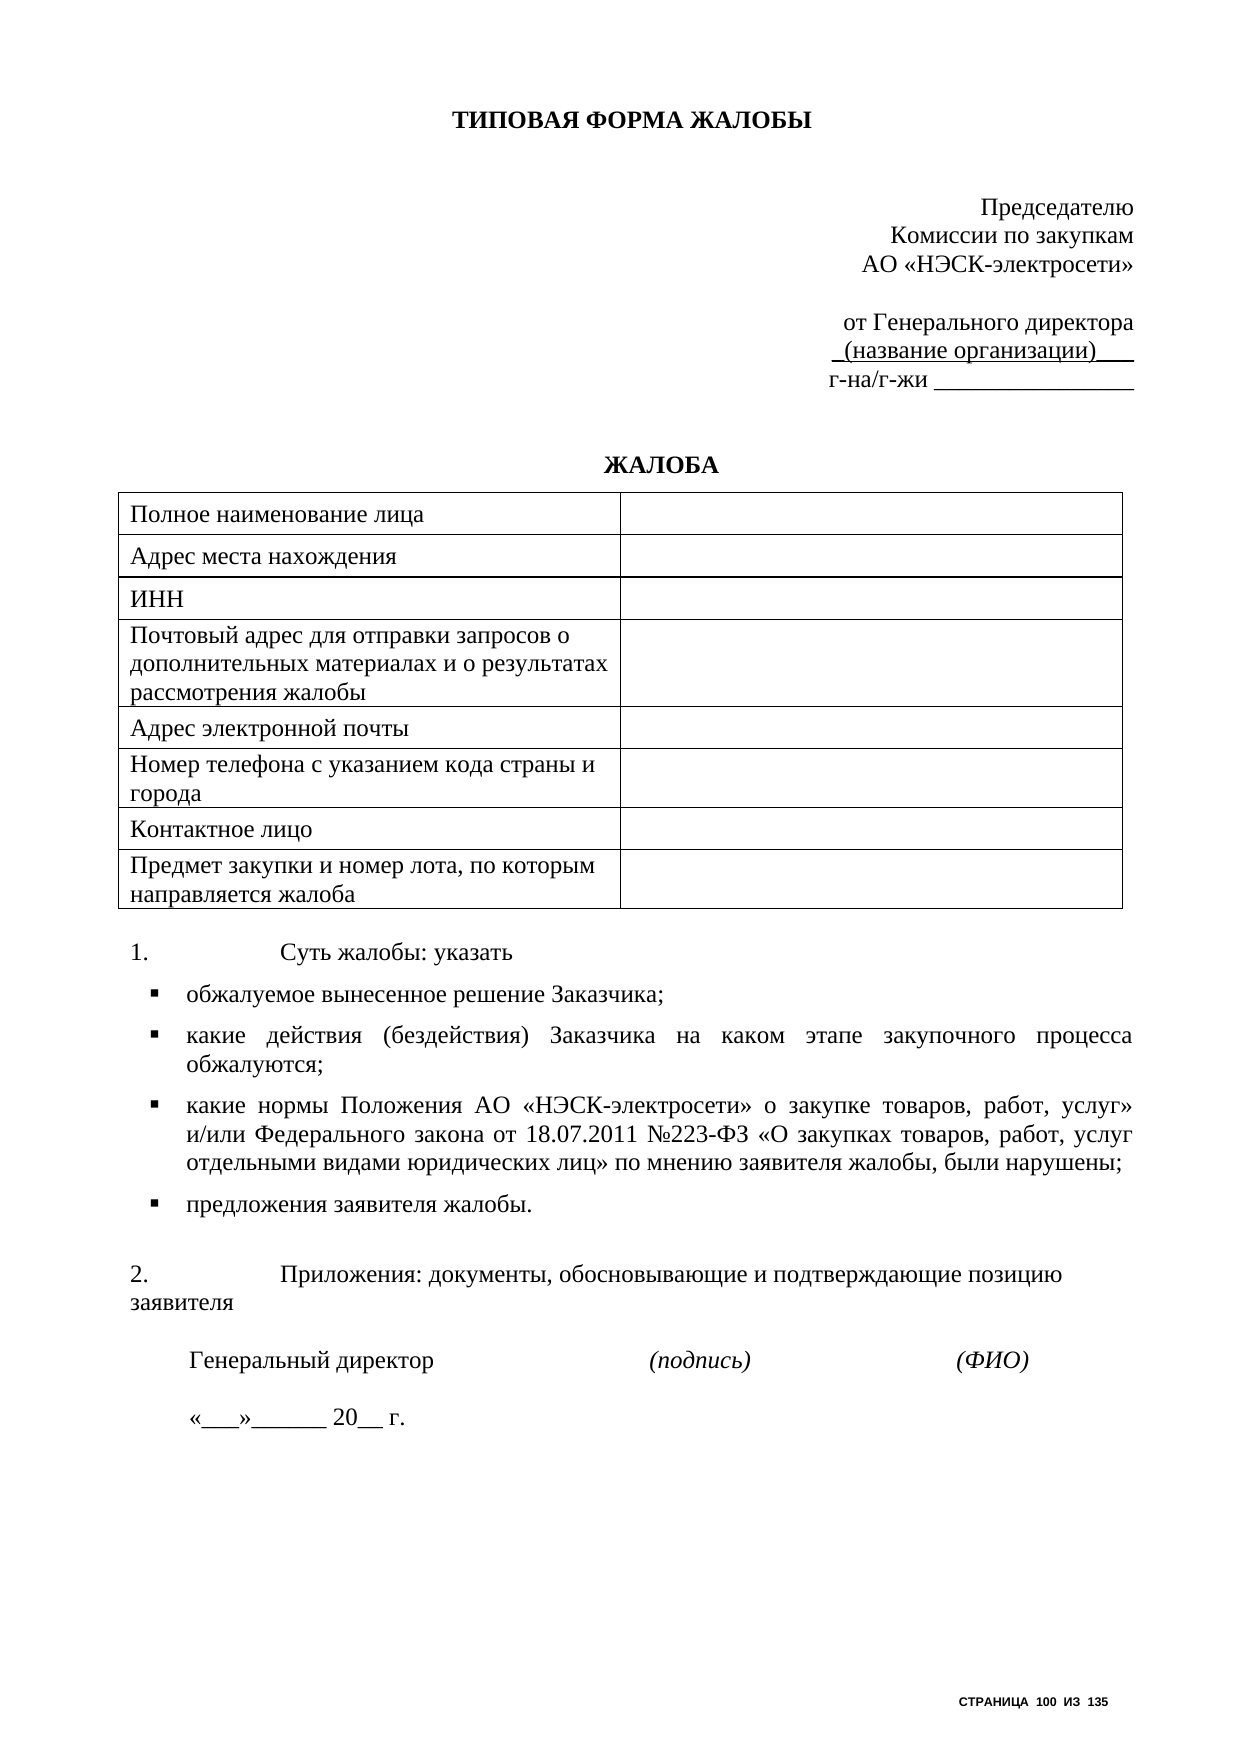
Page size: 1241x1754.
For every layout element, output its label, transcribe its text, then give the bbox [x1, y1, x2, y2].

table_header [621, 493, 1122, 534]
text Генеральный директор (подпись) (ФИО) [130, 1345, 1134, 1374]
text Комиссии по закупкам [499, 221, 1134, 249]
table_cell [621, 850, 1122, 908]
text _(название организации)___ [499, 336, 1134, 364]
list обжалуемое вынесенное решение Заказчика; [149, 979, 1134, 1007]
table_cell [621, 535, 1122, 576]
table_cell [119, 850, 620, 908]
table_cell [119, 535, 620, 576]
text Председателю [499, 192, 1134, 221]
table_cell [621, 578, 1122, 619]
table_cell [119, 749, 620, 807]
text от Генерального директора [499, 307, 1134, 336]
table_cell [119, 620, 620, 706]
text «___»______ 20__ г. [130, 1402, 1134, 1431]
list какие действия (бездействия) Заказчика на каком этапе закупочного процесса обжалуются; [149, 1020, 1134, 1077]
text ЖАЛОБА [130, 451, 1134, 479]
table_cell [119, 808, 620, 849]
list какие нормы Положения АО «НЭСК-электросети» о закупке товаров, работ, услуг» и/или Федерального закона от 18.07.2011 №223-ФЗ «О закупках товаров, работ, услуг отдельными видами юридических лиц» по мнению заявителя жалобы, были нарушены; [149, 1090, 1134, 1176]
list Приложения: документы, обосновывающие и подтверждающие позицию заявителя [130, 1259, 1134, 1316]
text ТИПОВАЯ ФОРМА ЖАЛОБЫ [130, 106, 1134, 134]
text г-на/г-жи ________________ [499, 364, 1134, 393]
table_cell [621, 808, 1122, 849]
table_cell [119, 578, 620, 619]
list Суть жалобы: указать [130, 937, 1134, 966]
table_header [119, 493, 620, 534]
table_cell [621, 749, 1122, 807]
list предложения заявителя жалобы. [149, 1189, 1134, 1217]
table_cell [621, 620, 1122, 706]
text АО «НЭСК-электросети» [499, 249, 1134, 278]
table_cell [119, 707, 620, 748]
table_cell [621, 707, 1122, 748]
